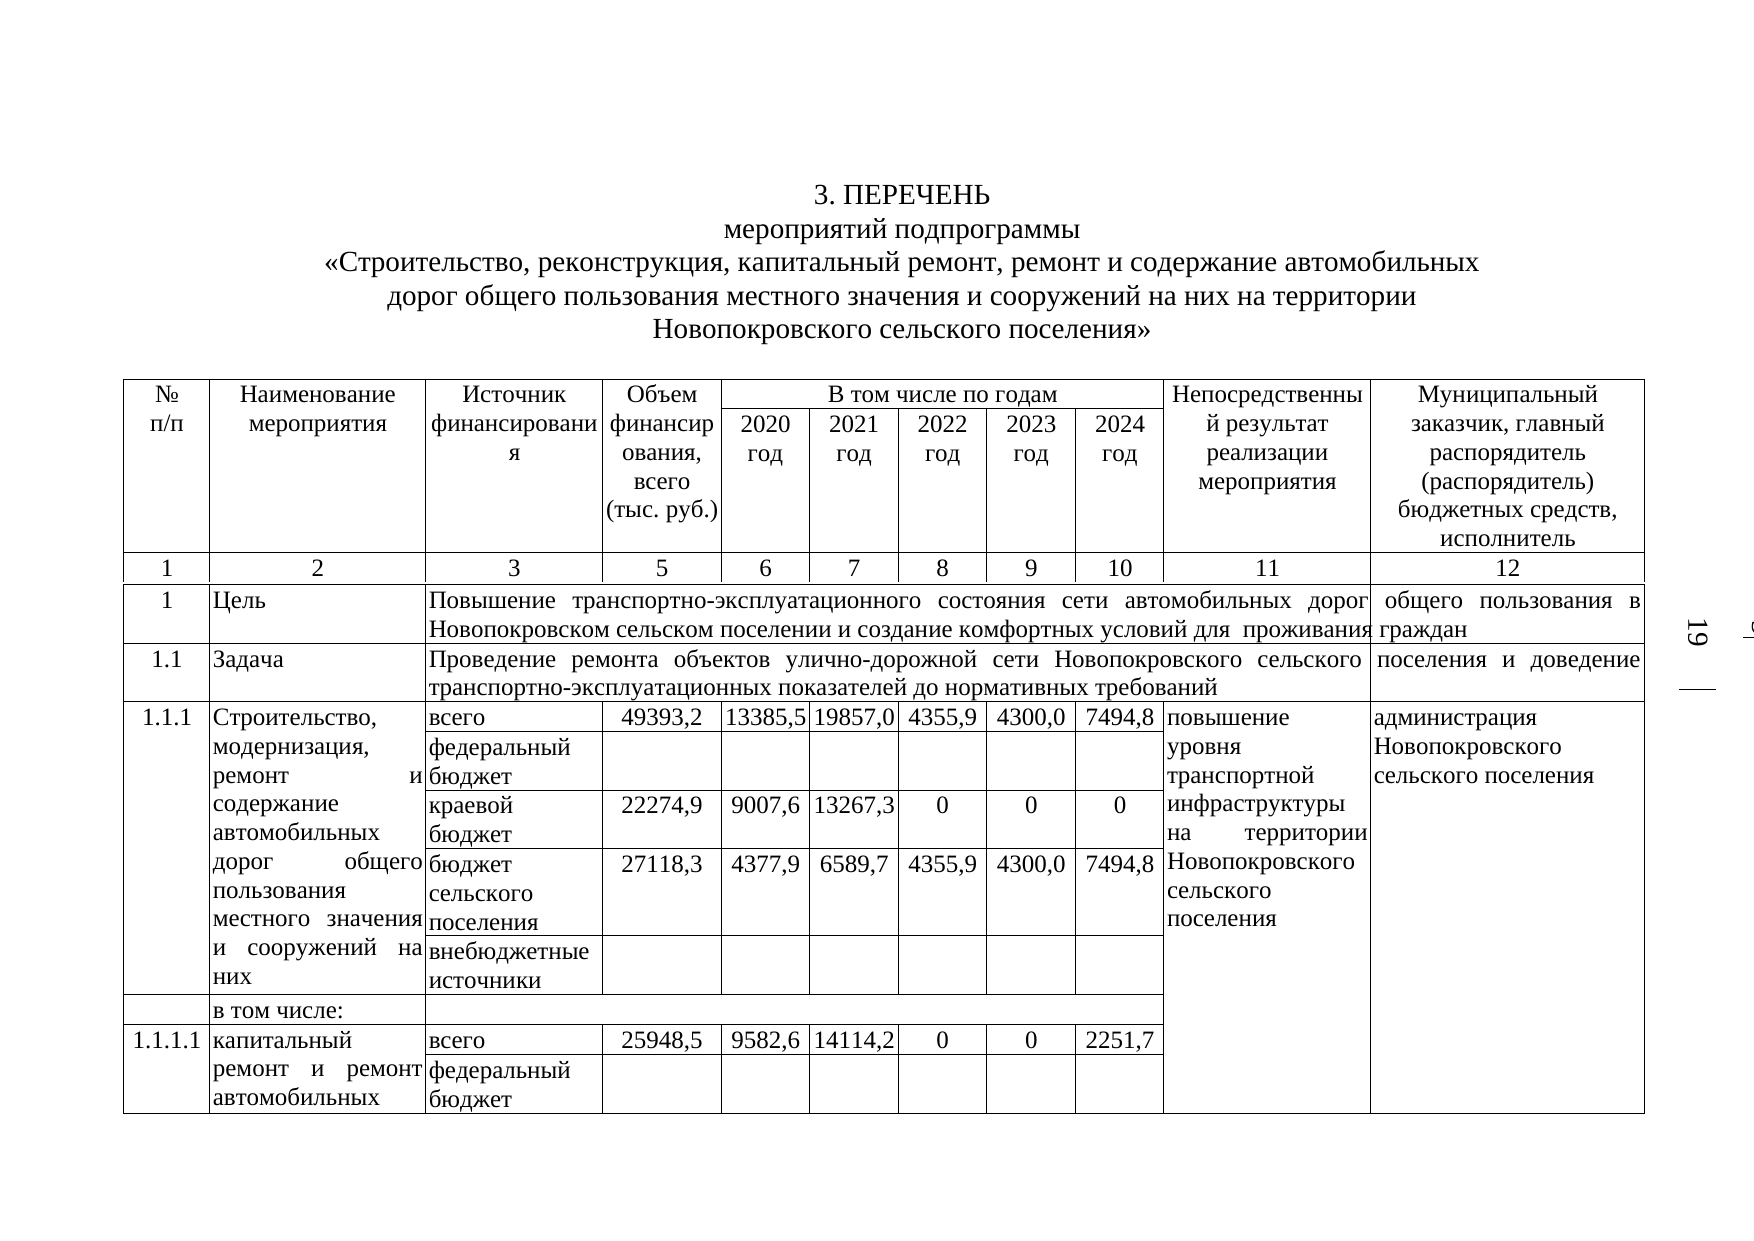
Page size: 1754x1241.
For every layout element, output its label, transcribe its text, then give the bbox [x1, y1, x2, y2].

table_cell [987, 936, 1075, 994]
table_cell 6 [722, 553, 809, 582]
text Новопокровского сельского поселения» [150, 311, 1654, 345]
table_cell [603, 732, 721, 789]
table_cell 1 [124, 585, 209, 643]
table_cell 4355,9 [899, 849, 986, 935]
table_cell 25948,5 [603, 1025, 721, 1054]
table_header В том числе по годам [722, 380, 1163, 408]
table_header Муниципальный заказчик, главный распорядитель (распорядитель) бюджетных средств, исполнитель [1371, 380, 1644, 552]
table_cell [899, 732, 986, 789]
table_cell 7494,8 [1076, 849, 1163, 935]
text дорог общего пользования местного значения и сооружений на них на территории [150, 278, 1654, 311]
table_cell 9582,6 [722, 1025, 809, 1054]
table_cell 4300,0 [987, 849, 1075, 935]
table_cell 12 [1371, 553, 1644, 582]
table_cell 2251,7 [1076, 1025, 1163, 1054]
table_cell внебюджетные источники [426, 936, 602, 994]
table_cell повышение уровня транспортной инфраструктуры на территории Новопокровского сельского поселения [1164, 702, 1370, 1113]
table_cell всего [426, 1025, 602, 1054]
table_cell 4377,9 [722, 849, 809, 935]
table_cell 3 [426, 553, 602, 582]
table_cell 1 [124, 553, 209, 582]
table_cell 0 [1076, 791, 1163, 848]
table_cell [722, 1055, 809, 1113]
table_cell 27118,3 [603, 849, 721, 935]
table_cell 0 [899, 1025, 986, 1054]
table_cell [722, 732, 809, 789]
text мероприятий подпрограммы [150, 211, 1654, 244]
table_cell 13385,5 [722, 702, 809, 731]
table_cell Задача [210, 644, 425, 701]
text 3. ПЕРЕЧЕНЬ [150, 177, 1654, 211]
table_cell [899, 1055, 986, 1113]
table_header Наименование мероприятия [210, 380, 425, 552]
table_cell Повышение транспортно-эксплуатационного состояния сети автомобильных дорог общего пользования в Новопокровском сельском поселении и создание комфортных условий для проживания граждан [1371, 585, 1644, 643]
table_cell 49393,2 [603, 702, 721, 731]
table_cell 2024 год [1076, 409, 1163, 552]
table_cell [603, 936, 721, 994]
table_cell 14114,2 [810, 1025, 898, 1054]
table_cell федеральный бюджет [426, 732, 602, 789]
table_cell 5 [603, 553, 721, 582]
table_cell 2 [210, 553, 425, 582]
table_cell 11 [1164, 553, 1370, 582]
table_header Непосредственный результат реализации мероприятия [1164, 380, 1370, 552]
table_cell Строительство, модернизация, ремонт и содержание автомобильных дорог общего пользования местного значения и сооружений на них [210, 702, 425, 994]
table_cell 8 [899, 553, 986, 582]
table_cell краевой бюджет [426, 791, 602, 848]
table_cell 10 [1076, 553, 1163, 582]
table_cell 9007,6 [722, 791, 809, 848]
table_cell администрация Новопокровского сельского поселения [1371, 702, 1644, 1113]
table_cell 2020 год [722, 409, 809, 552]
table_cell [1076, 732, 1163, 789]
table_cell [899, 936, 986, 994]
table_cell бюджет сельского поселения [426, 849, 602, 935]
table_cell 2022 год [899, 409, 986, 552]
table_cell капитальный ремонт и ремонт автомобильных дорог общего пользования местного значения [210, 1025, 425, 1113]
table_cell [987, 1055, 1075, 1113]
text «Строительство, реконструкция, капитальный ремонт, ремонт и содержание автомобильных [150, 244, 1654, 278]
table_cell [1076, 1055, 1163, 1113]
table_cell 4300,0 [987, 702, 1075, 731]
table_cell [810, 1055, 898, 1113]
table_cell 1.1.1.1 [124, 1025, 209, 1113]
table_cell 13267,3 [810, 791, 898, 848]
table_cell 2021 год [810, 409, 898, 552]
table_cell 4355,9 [899, 702, 986, 731]
table_cell федеральный бюджет [426, 1055, 602, 1113]
table_cell Проведение ремонта объектов улично-дорожной сети Новопокровского сельского поселения и доведение транспортно-эксплуатационных показателей до нормативных требований [1371, 644, 1644, 701]
table_cell 19857,0 [810, 702, 898, 731]
table_cell 0 [987, 791, 1075, 848]
table_header Объем финансирования, всего (тыс. руб.) [603, 380, 721, 552]
table_header № п/п [124, 380, 209, 552]
table_cell [426, 995, 1163, 1024]
table_cell 6589,7 [810, 849, 898, 935]
table_cell 22274,9 [603, 791, 721, 848]
table_cell в том числе: [210, 995, 425, 1024]
table_cell 9 [987, 553, 1075, 582]
table_cell Повышение транспортно-эксплуатационного состояния сети автомобильных дорог общего пользования в Новопокровском сельском поселении и создание комфортных условий для проживания граждан [426, 585, 1370, 643]
table_header Источник финансирования [426, 380, 602, 552]
table_cell [603, 1055, 721, 1113]
table_cell 0 [899, 791, 986, 848]
table_cell 1.1.1 [124, 702, 209, 994]
table_cell Проведение ремонта объектов улично-дорожной сети Новопокровского сельского поселения и доведение транспортно-эксплуатационных показателей до нормативных требований [426, 644, 1370, 701]
table_cell [124, 995, 209, 1024]
table_cell Цель [210, 585, 425, 643]
table_cell [722, 936, 809, 994]
table_cell всего [426, 702, 602, 731]
table_cell 7494,8 [1076, 702, 1163, 731]
table_cell 1.1 [124, 644, 209, 701]
table_cell [810, 936, 898, 994]
table_cell 7 [810, 553, 898, 582]
table_cell 2023 год [987, 409, 1075, 552]
table_cell [810, 732, 898, 789]
table_cell [987, 732, 1075, 789]
table_cell [1076, 936, 1163, 994]
table_cell 0 [987, 1025, 1075, 1054]
